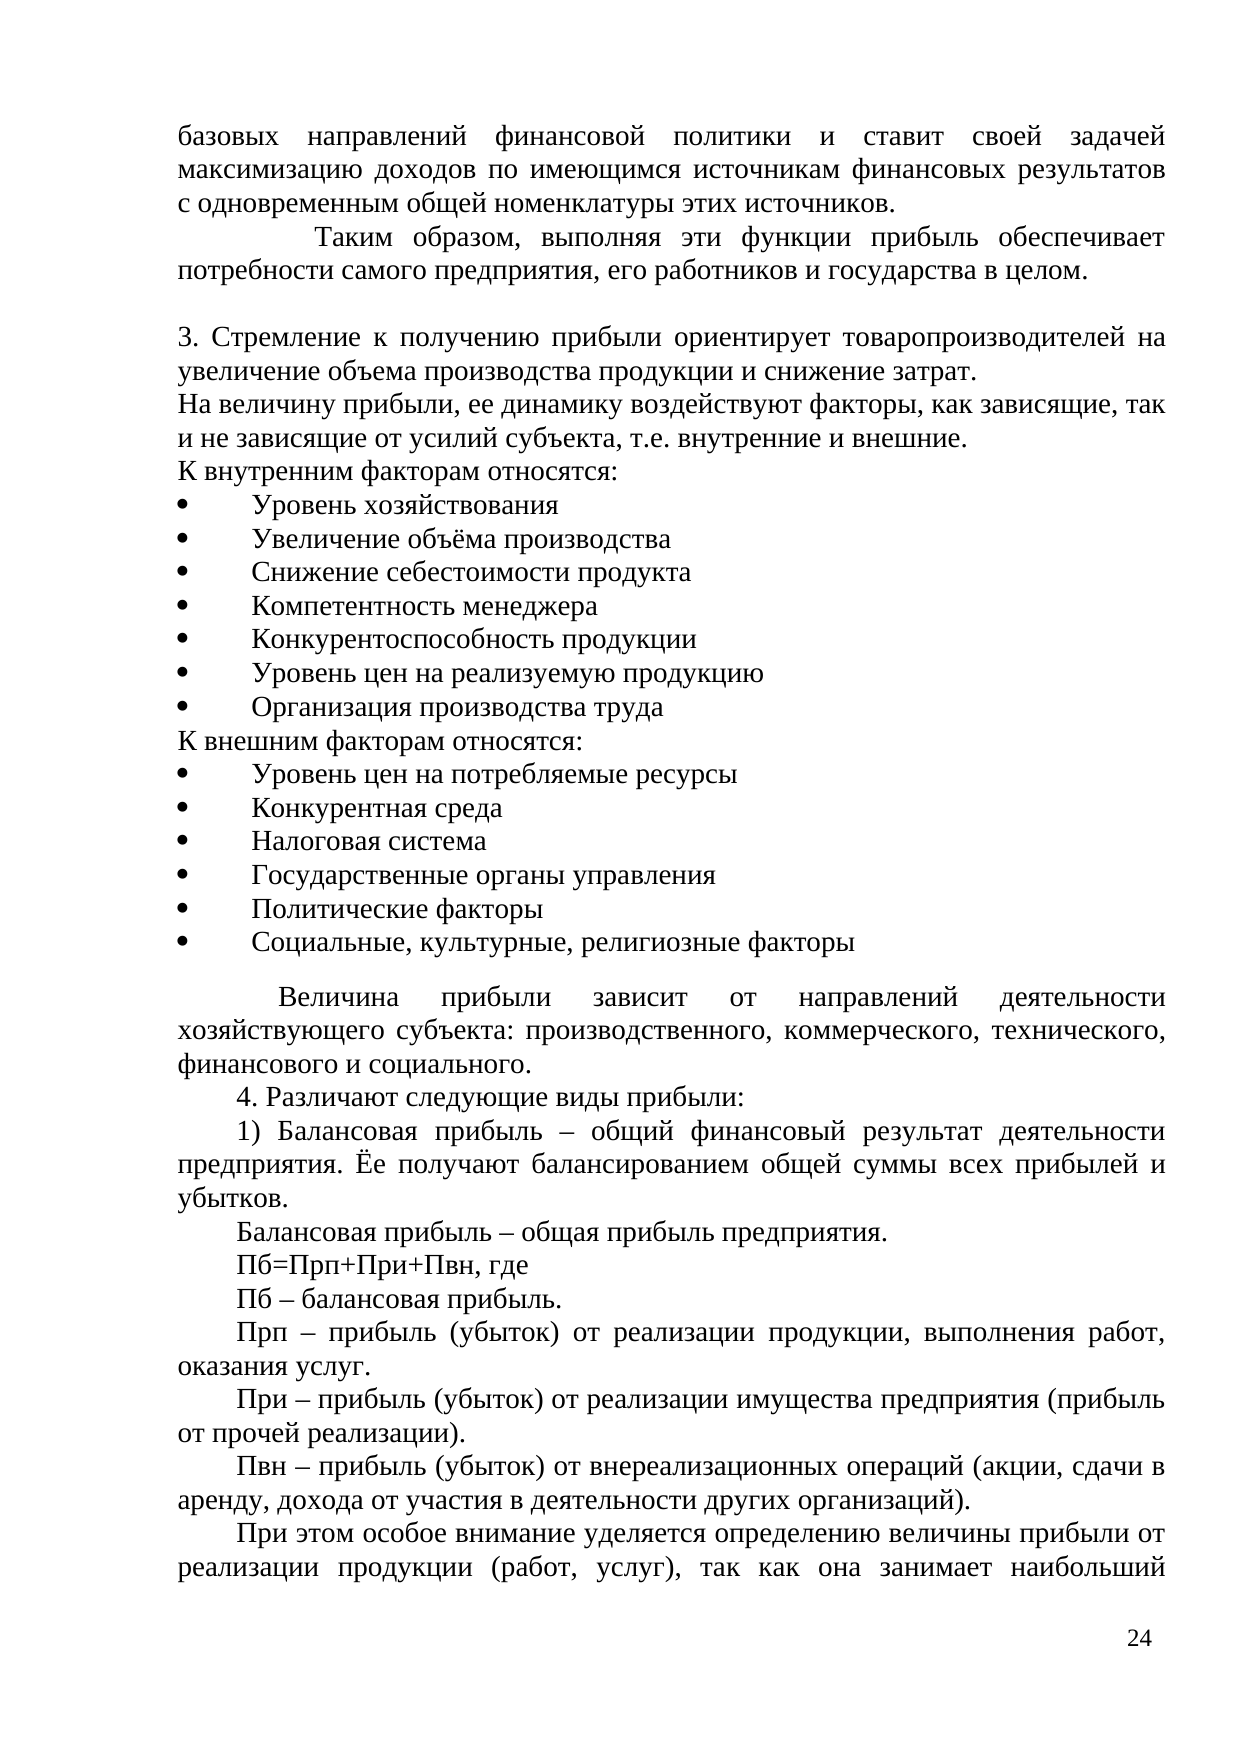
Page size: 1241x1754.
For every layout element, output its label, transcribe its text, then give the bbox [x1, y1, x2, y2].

text Пб – балансовая прибыль. [177, 1281, 1167, 1314]
list Таким образом, выполняя эти функции прибыль обеспечивает потребности самого предприятия, его работников и государства в целом. [177, 219, 1167, 286]
list Социальные, культурные, религиозные факторы [177, 924, 1167, 958]
list Уровень хозяйствования [177, 487, 1167, 521]
list Уровень цен на реализуемую продукцию [177, 655, 1167, 689]
list Конкурентоспособность продукции [177, 622, 1167, 655]
list 3. Стремление к получению прибыли ориентирует товаропроизводителей на увеличение объема производства продукции и снижение затрат. [177, 319, 1167, 386]
list Увеличение объёма производства [177, 521, 1167, 554]
list На величину прибыли, ее динамику воздействуют факторы, как зависящие, так и не зависящие от усилий субъекта, т.е. внутренние и внешние. [177, 386, 1167, 453]
text Величина прибыли зависит от направлений деятельности хозяйствующего субъекта: производственного, коммерческого, технического, финансового и социального. [177, 979, 1167, 1079]
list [177, 118, 1167, 219]
text Балансовая прибыль – общая прибыль предприятия. [177, 1214, 1167, 1247]
list Снижение себестоимости продукта [177, 554, 1167, 588]
text 4. Различают следующие виды прибыли: [177, 1079, 1167, 1113]
text Пвн – прибыль (убыток) от внереализационных операций (акции, сдачи в аренду, дохода от участия в деятельности других организаций). [177, 1448, 1167, 1516]
list Компетентность менеджера [177, 588, 1167, 622]
list Государственные органы управления [177, 857, 1167, 891]
text При – прибыль (убыток) от реализации имущества предприятия (прибыль от прочей реализации). [177, 1381, 1167, 1448]
text 1) Балансовая прибыль – общий финансовый результат деятельности предприятия. Ёе получают балансированием общей суммы всех прибылей и убытков. [177, 1113, 1167, 1214]
list Организация производства труда [177, 689, 1167, 723]
list К внутренним факторам относятся: [177, 453, 1167, 487]
text Прп – прибыль (убыток) от реализации продукции, выполнения работ, оказания услуг. [177, 1314, 1167, 1381]
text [177, 1516, 1167, 1583]
list Уровень цен на потребляемые ресурсы [177, 756, 1167, 790]
list Налоговая система [177, 823, 1167, 857]
list Политические факторы [177, 891, 1167, 924]
text Пб=Прп+При+Пвн, где [177, 1247, 1167, 1281]
list К внешним факторам относятся: [177, 723, 1167, 756]
list Конкурентная среда [177, 790, 1167, 823]
